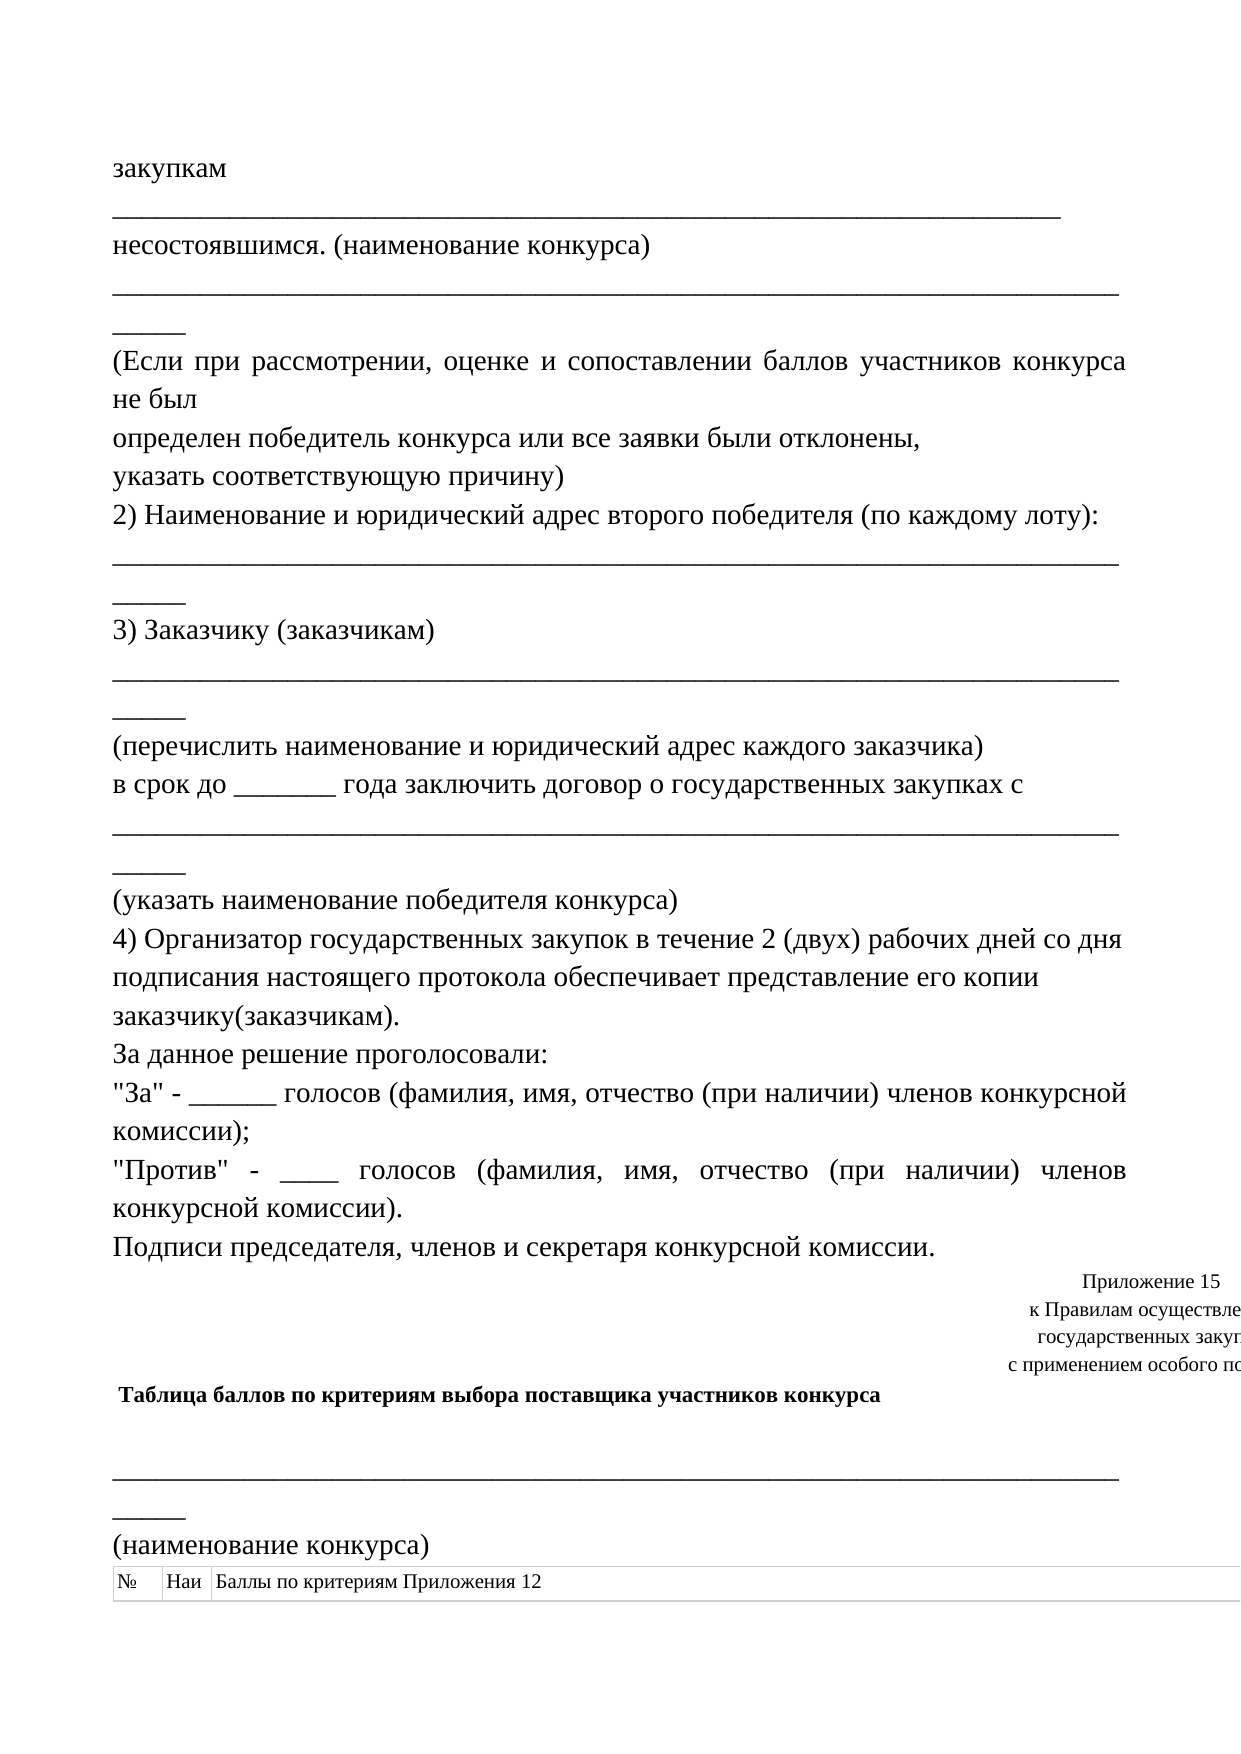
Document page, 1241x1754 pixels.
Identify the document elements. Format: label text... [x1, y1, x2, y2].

text __________________________________________________________________________ [112, 266, 1128, 338]
text (наименование конкурса) [112, 1527, 1128, 1561]
text (Если при рассмотрении, оценке и сопоставлении баллов участников конкурса не был [112, 343, 1128, 415]
text 2) Наименование и юридический адрес второго победителя (по каждому лоту): [112, 497, 1128, 530]
text __________________________________________________________________________ [112, 651, 1128, 723]
text __________________________________________________________________________ [112, 805, 1128, 877]
text 3) Заказчику (заказчикам) [112, 612, 1128, 646]
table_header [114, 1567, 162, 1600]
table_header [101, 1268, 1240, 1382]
text Таблица баллов по критериям выбора поставщика участников конкурса [112, 1382, 1128, 1408]
text За данное решение проголосовали: [112, 1036, 1128, 1070]
text (перечислить наименование и юридический адрес каждого заказчика) [112, 728, 1128, 762]
text "За" - ______ голосов (фамилия, имя, отчество (при наличии) членов конкурсной комиссии); [112, 1075, 1128, 1147]
text __________________________________________________________________________ [112, 1412, 1128, 1522]
text заказчику(заказчикам). [112, 998, 1128, 1031]
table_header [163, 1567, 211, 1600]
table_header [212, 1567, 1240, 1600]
text определен победитель конкурса или все заявки были отклонены, [112, 420, 1128, 453]
text "Против" - ____ голосов (фамилия, имя, отчество (при наличии) членов конкурсной комиссии). [112, 1152, 1128, 1224]
text указать соответствующую причину) [112, 458, 1128, 492]
text в срок до _______ года заключить договор о государственных закупках с [112, 767, 1128, 800]
text 4) Организатор государственных закупок в течение 2 (двух) рабочих дней со дня [112, 921, 1128, 954]
text __________________________________________________________________________ [112, 535, 1128, 607]
text подписания настоящего протокола обеспечивает представление его копии [112, 959, 1128, 993]
text закупкам _________________________________________________________________ [112, 150, 1128, 222]
text (указать наименование победителя конкурса) [112, 882, 1128, 916]
text несостоявшимся. (наименование конкурса) [112, 227, 1128, 261]
text Подписи председателя, членов и секретаря конкурсной комиссии. [112, 1229, 1128, 1263]
